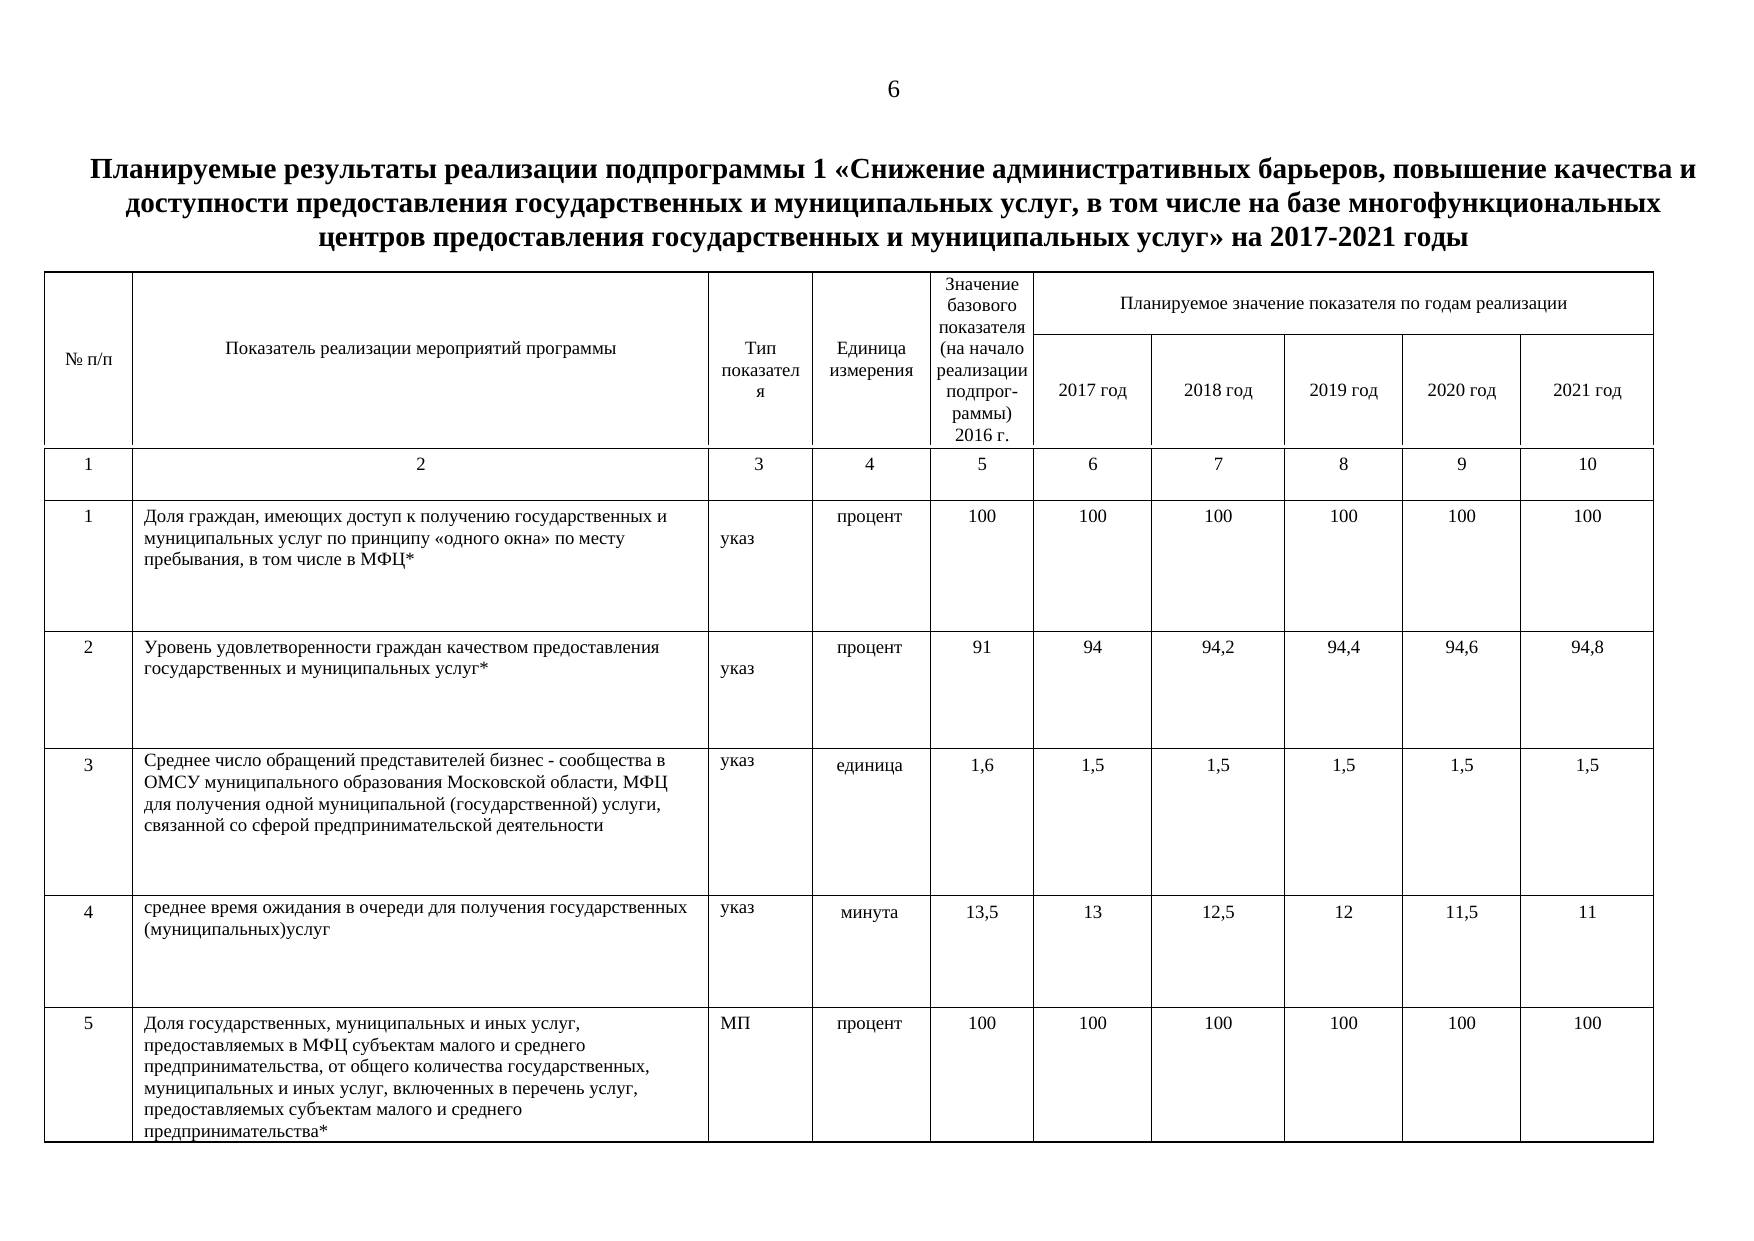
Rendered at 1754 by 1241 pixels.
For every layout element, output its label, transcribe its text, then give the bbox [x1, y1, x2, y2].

table_cell среднее время ожидания в очереди для получения государственных (муниципальных)услуг [133, 896, 708, 1007]
table_cell Доля государственных, муниципальных и иных услуг, предоставляемых в МФЦ субъектам малого и среднего предпринимательства, от общего количества государственных, муниципальных и иных услуг, включенных в перечень услуг, предоставляемых субъектам малого и среднего предпринимательства* [133, 1008, 708, 1141]
table_cell единица [813, 749, 930, 895]
table_cell 5 [45, 1008, 132, 1141]
table_cell 11 [1521, 896, 1653, 1007]
table_cell процент [813, 501, 930, 631]
table_cell указ [709, 501, 812, 631]
table_cell 1,5 [1521, 749, 1653, 895]
table_header 2 [133, 449, 708, 500]
table_cell 1,5 [1034, 749, 1151, 895]
table_cell 100 [1285, 1008, 1402, 1141]
table_header Планируемое значение показателя по годам реализации [1034, 273, 1653, 334]
table_cell процент [813, 1008, 930, 1141]
table_cell 13,5 [931, 896, 1033, 1007]
table_header 4 [813, 449, 930, 500]
table_cell 100 [1285, 501, 1402, 631]
table_cell 91 [931, 632, 1033, 748]
table_cell 11,5 [1403, 896, 1520, 1007]
table_cell 100 [931, 1008, 1033, 1141]
table_header 1 [45, 449, 132, 500]
table_cell 2018 год [1152, 335, 1284, 445]
table_cell 94,4 [1285, 632, 1402, 748]
table_cell 94 [1034, 632, 1151, 748]
table_cell Среднее число обращений представителей бизнес - сообщества в ОМСУ муниципального образования Московской области, МФЦ для получения одной муниципальной (государственной) услуги, связанной со сферой предпринимательской деятельности [133, 749, 708, 895]
table_cell МП [709, 1008, 812, 1141]
table_cell минута [813, 896, 930, 1007]
table_cell указ [709, 749, 812, 895]
table_cell 1,5 [1403, 749, 1520, 895]
table_header 8 [1285, 449, 1402, 500]
table_cell 2 [45, 632, 132, 748]
table_cell процент [813, 632, 930, 748]
table_header 7 [1152, 449, 1284, 500]
table_header Единица измерения [813, 273, 930, 445]
table_cell Доля граждан, имеющих доступ к получению государственных и муниципальных услуг по принципу «одного окна» по месту пребывания, в том числе в МФЦ* [133, 501, 708, 631]
table_header № п/п [45, 273, 132, 445]
table_header Значение базового показателя (на начало реализации подпрог-раммы) 2016 г. [931, 273, 1033, 445]
table_cell 2019 год [1285, 335, 1402, 445]
table_cell 100 [1403, 1008, 1520, 1141]
table_cell 100 [1034, 1008, 1151, 1141]
table_header 9 [1403, 449, 1520, 500]
table_header 6 [1034, 449, 1151, 500]
table_cell 13 [1034, 896, 1151, 1007]
table_cell Уровень удовлетворенности граждан качеством предоставления государственных и муниципальных услуг* [133, 632, 708, 748]
table_cell 100 [1403, 501, 1520, 631]
table_header Тип показателя [709, 273, 812, 445]
table_cell 100 [1521, 501, 1653, 631]
table_header 3 [709, 449, 812, 500]
table_cell 2021 год [1521, 335, 1653, 445]
table_header 10 [1521, 449, 1653, 500]
table_cell 94,6 [1403, 632, 1520, 748]
table_cell 94,8 [1521, 632, 1653, 748]
table_cell 1,5 [1152, 749, 1284, 895]
table_cell 12,5 [1152, 896, 1284, 1007]
table_cell 94,2 [1152, 632, 1284, 748]
table_cell 3 [45, 749, 132, 895]
table_cell указ [709, 896, 812, 1007]
table_cell 1 [45, 501, 132, 631]
text Планируемые результаты реализации подпрограммы 1 «Снижение административных барьеров, повышение качества и доступности предоставления государственных и муниципальных услуг, в том числе на базе многофункциональных центров предоставления государственных и муниципальных услуг» на 2017-2021 годы [89, 152, 1698, 252]
table_cell 4 [45, 896, 132, 1007]
table_cell 2017 год [1034, 335, 1151, 445]
table_cell 12 [1285, 896, 1402, 1007]
table_cell 2020 год [1403, 335, 1520, 445]
table_cell 100 [1152, 501, 1284, 631]
table_cell 100 [1034, 501, 1151, 631]
table_cell 100 [1521, 1008, 1653, 1141]
table_cell 100 [931, 501, 1033, 631]
table_header Показатель реализации мероприятий программы [133, 273, 708, 445]
table_header 5 [931, 449, 1033, 500]
table_cell указ [709, 632, 812, 748]
table_cell 1,6 [931, 749, 1033, 895]
table_cell 1,5 [1285, 749, 1402, 895]
table_cell 100 [1152, 1008, 1284, 1141]
